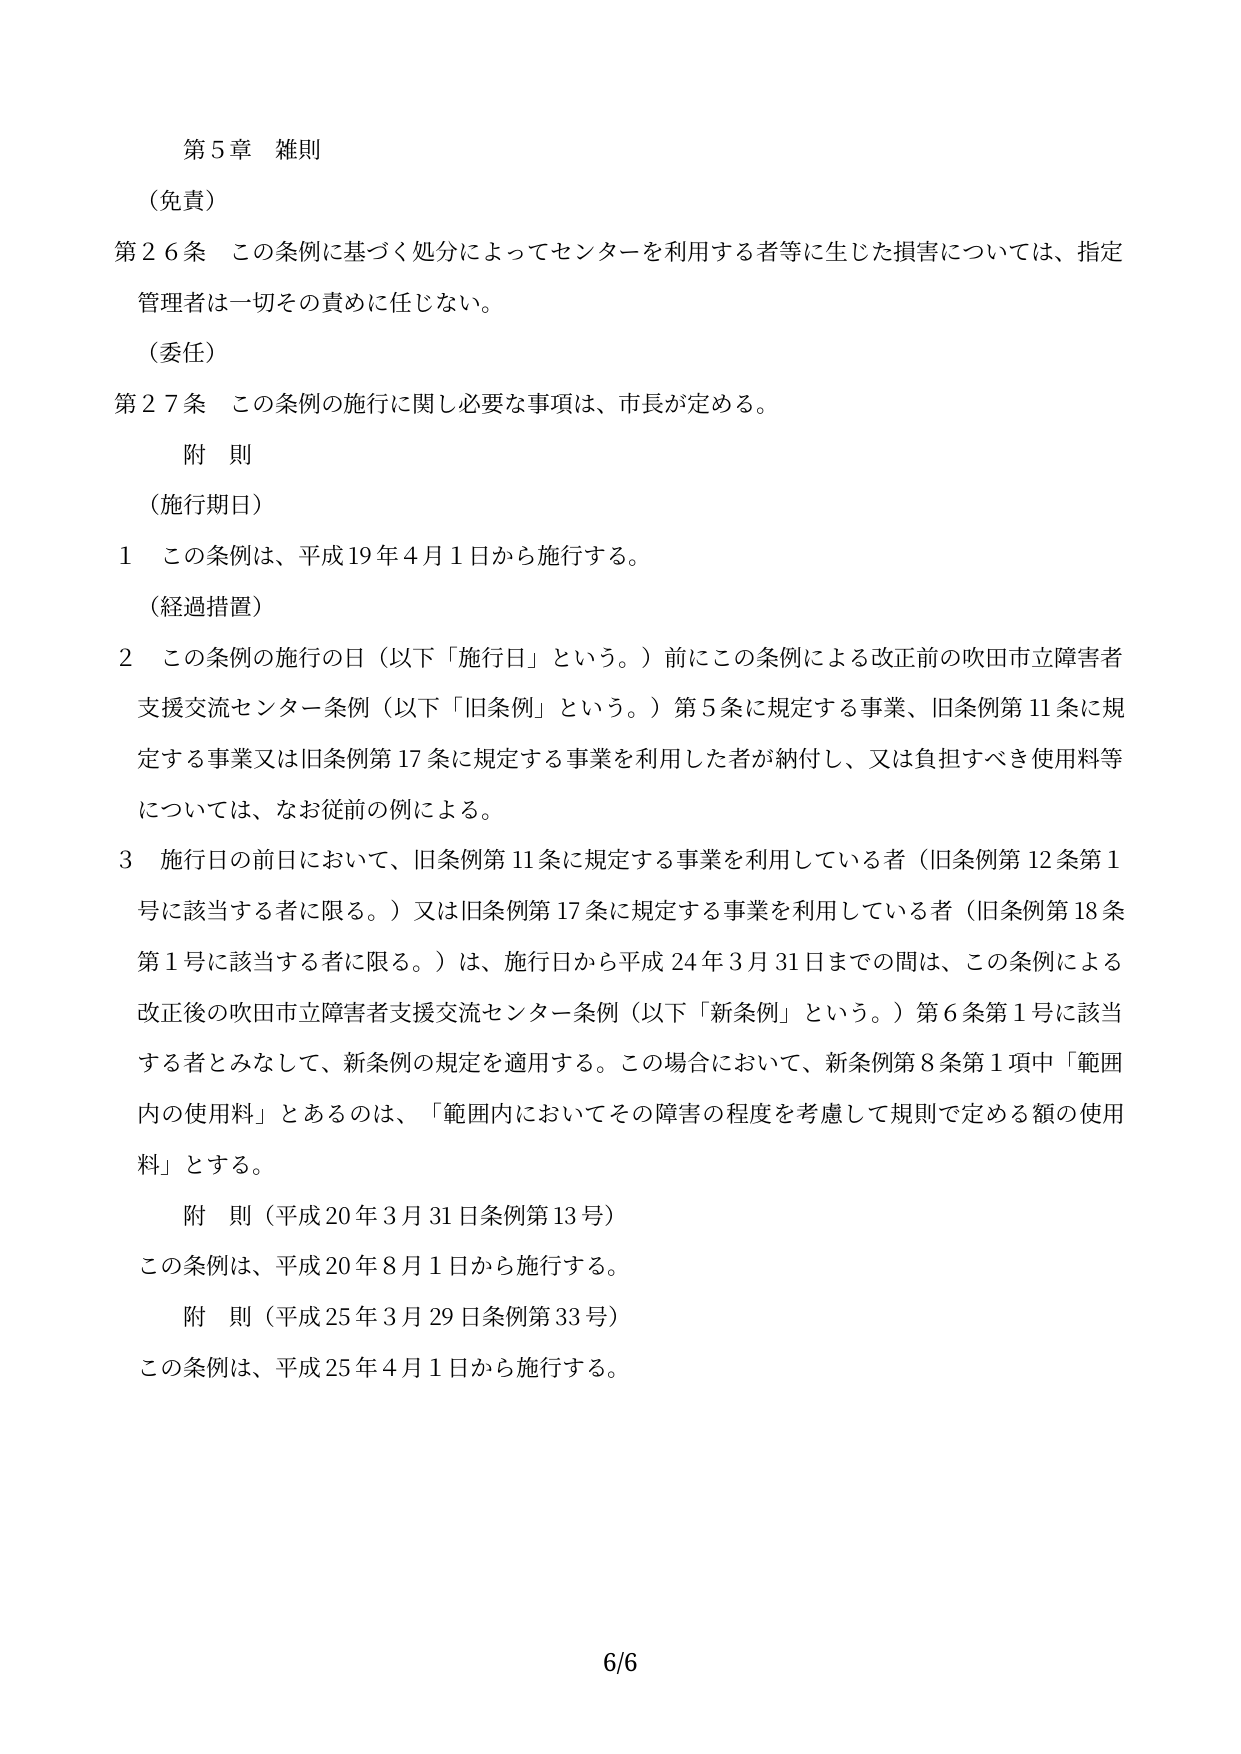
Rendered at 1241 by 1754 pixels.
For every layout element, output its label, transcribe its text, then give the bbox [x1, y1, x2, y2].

text ２ この条例の施行の日（以下「施行日」という。）前にこの条例による改正前の吹田市立障害者支援交流センター条例（以下「旧条例」という。）第５条に規定する事業、旧条例第11条に規定する事業又は旧条例第17条に規定する事業を利用した者が納付し、又は負担すべき使用料等については、なお従前の例による。 [114, 622, 1126, 825]
text 附 則（平成20年３月31日条例第13号） [183, 1180, 1126, 1231]
text 附 則 [183, 419, 1126, 470]
text （免責） [136, 165, 1126, 216]
text 第２７条 この条例の施行に関し必要な事項は、市長が定める。 [114, 368, 1126, 419]
text この条例は、平成20年８月１日から施行する。 [114, 1231, 1126, 1281]
text （施行期日） [137, 470, 1126, 520]
text 第５章 雑則 [183, 114, 1126, 165]
text 第２６条 この条例に基づく処分によってセンターを利用する者等に生じた損害については、指定管理者は一切その責めに任じない。 [114, 216, 1126, 317]
text ３ 施行日の前日において、旧条例第11条に規定する事業を利用している者（旧条例第12条第１号に該当する者に限る。）又は旧条例第17条に規定する事業を利用している者（旧条例第18条第１号に該当する者に限る。）は、施行日から平成24年３月31日までの間は、この条例による改正後の吹田市立障害者支援交流センター条例（以下「新条例」という。）第６条第１号に該当する者とみなして、新条例の規定を適用する。この場合において、新条例第８条第１項中「範囲内の使用料」とあるのは、「範囲内においてその障害の程度を考慮して規則で定める額の使用料」とする。 [114, 825, 1126, 1180]
text （経過措置） [137, 571, 1126, 622]
text １ この条例は、平成19年４月１日から施行する。 [114, 520, 1126, 571]
text 附 則（平成25年３月29日条例第33号） [183, 1281, 1126, 1332]
text この条例は、平成25年４月１日から施行する。 [114, 1332, 1126, 1383]
text （委任） [136, 317, 1126, 368]
